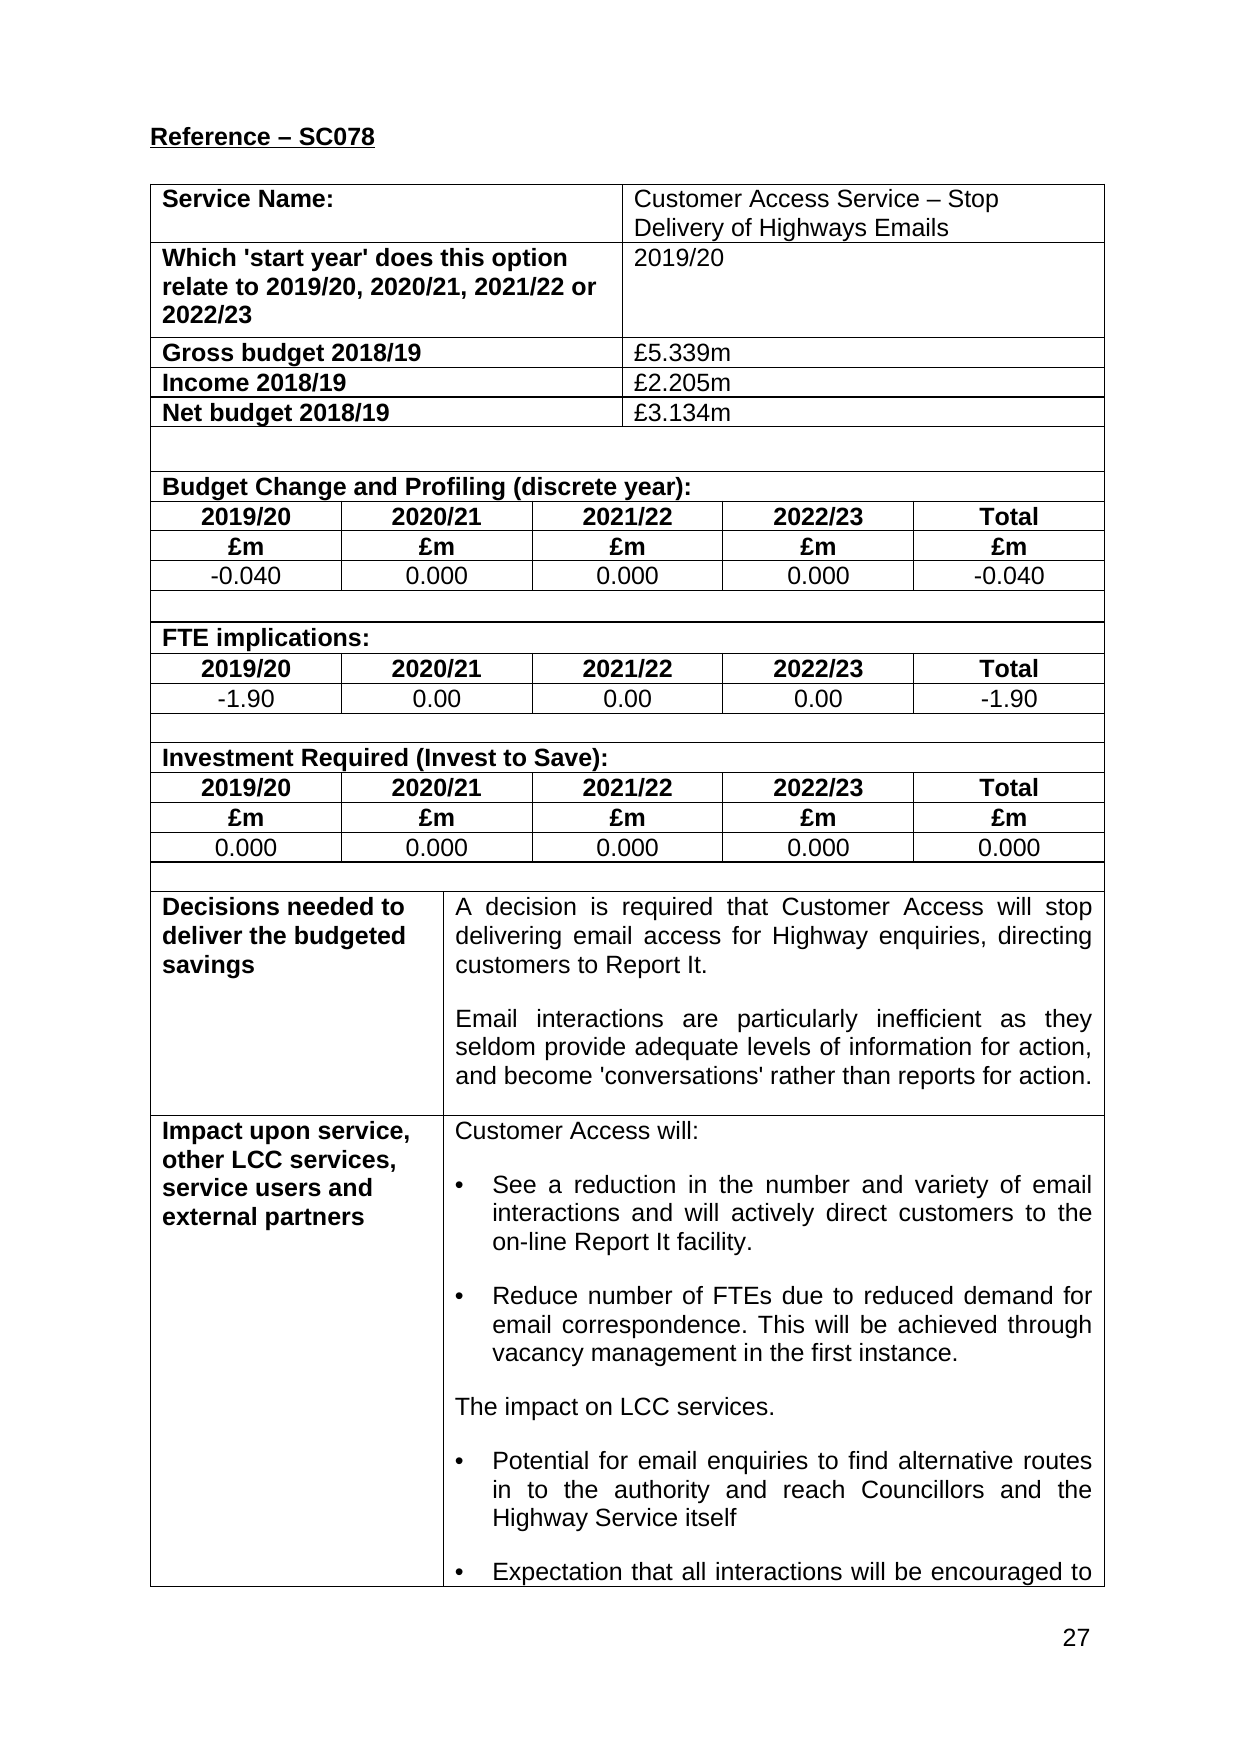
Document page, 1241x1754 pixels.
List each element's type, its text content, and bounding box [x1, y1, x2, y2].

table_cell £2.205m [623, 368, 1104, 396]
table_cell 0.000 [533, 561, 722, 590]
table_cell £m [914, 803, 1104, 832]
table_cell [151, 591, 1104, 621]
table_cell £m [914, 531, 1104, 560]
table_cell -1.90 [914, 684, 1104, 712]
table_header Customer Access Service – Stop Delivery of Highways Emails [623, 185, 1104, 242]
table_cell 0.00 [342, 684, 532, 712]
table_cell -1.90 [151, 684, 341, 712]
table_cell £m [151, 531, 341, 560]
table_cell 0.000 [723, 833, 913, 861]
table_cell [151, 863, 1104, 891]
table_cell [151, 714, 1104, 742]
table_cell 2020/21 [342, 502, 532, 530]
table_cell 2019/20 [151, 773, 341, 802]
table_cell £3.134m [623, 398, 1104, 426]
table_cell 2022/23 [723, 773, 913, 802]
table_cell Total [914, 502, 1104, 530]
table_cell 0.00 [723, 684, 913, 712]
table_cell £m [723, 531, 913, 560]
text Reference – SC078 [150, 122, 1090, 150]
table_cell Net budget 2018/19 [151, 398, 622, 426]
table_cell Which 'start year' does this option relate to 2019/20, 2020/21, 2021/22 or 2022/23 [151, 243, 622, 337]
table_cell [151, 1116, 443, 1586]
table_cell 2019/20 [623, 243, 1104, 337]
table_cell Budget Change and Profiling (discrete year): [151, 472, 1104, 501]
table_cell 2021/22 [533, 502, 722, 530]
table_cell 2020/21 [342, 654, 532, 683]
table_cell £m [342, 531, 532, 560]
table_cell £m [723, 803, 913, 832]
table_cell 0.000 [533, 833, 722, 861]
table_cell 0.000 [342, 561, 532, 590]
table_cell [444, 1116, 1104, 1586]
table_cell £m [533, 803, 722, 832]
table_cell £m [151, 803, 341, 832]
table_cell £5.339m [623, 338, 1104, 367]
table_cell 2019/20 [151, 654, 341, 683]
table_cell Total [914, 773, 1104, 802]
table_cell 2022/23 [723, 654, 913, 683]
table_cell [151, 427, 1104, 471]
table_cell 2020/21 [342, 773, 532, 802]
table_cell 0.00 [533, 684, 722, 712]
table_header Service Name: [151, 185, 622, 242]
table_cell 2022/23 [723, 502, 913, 530]
table_cell Gross budget 2018/19 [151, 338, 622, 367]
table_cell Total [914, 654, 1104, 683]
table_cell Decisions needed to deliver the budgeted savings [151, 892, 443, 1115]
table_cell -0.040 [151, 561, 341, 590]
table_cell 0.000 [723, 561, 913, 590]
table_cell 2021/22 [533, 773, 722, 802]
table_cell -0.040 [914, 561, 1104, 590]
table_cell 2021/22 [533, 654, 722, 683]
table_cell £m [342, 803, 532, 832]
table_cell 2019/20 [151, 502, 341, 530]
table_cell 0.000 [914, 833, 1104, 861]
table_cell 0.000 [342, 833, 532, 861]
table_cell Income 2018/19 [151, 368, 622, 396]
table_cell 0.000 [151, 833, 341, 861]
table_cell A decision is required that Customer Access will stop delivering email access for Highway enquiries, directing customers to Report It. Email interactions are particularly inefficient as they seldom provide adequate levels of information for action, and become 'conversations' rather than reports for action. [444, 892, 1104, 1115]
table_cell Investment Required (Invest to Save): [151, 743, 1104, 772]
table_cell £m [533, 531, 722, 560]
table_cell FTE implications: [151, 623, 1104, 653]
